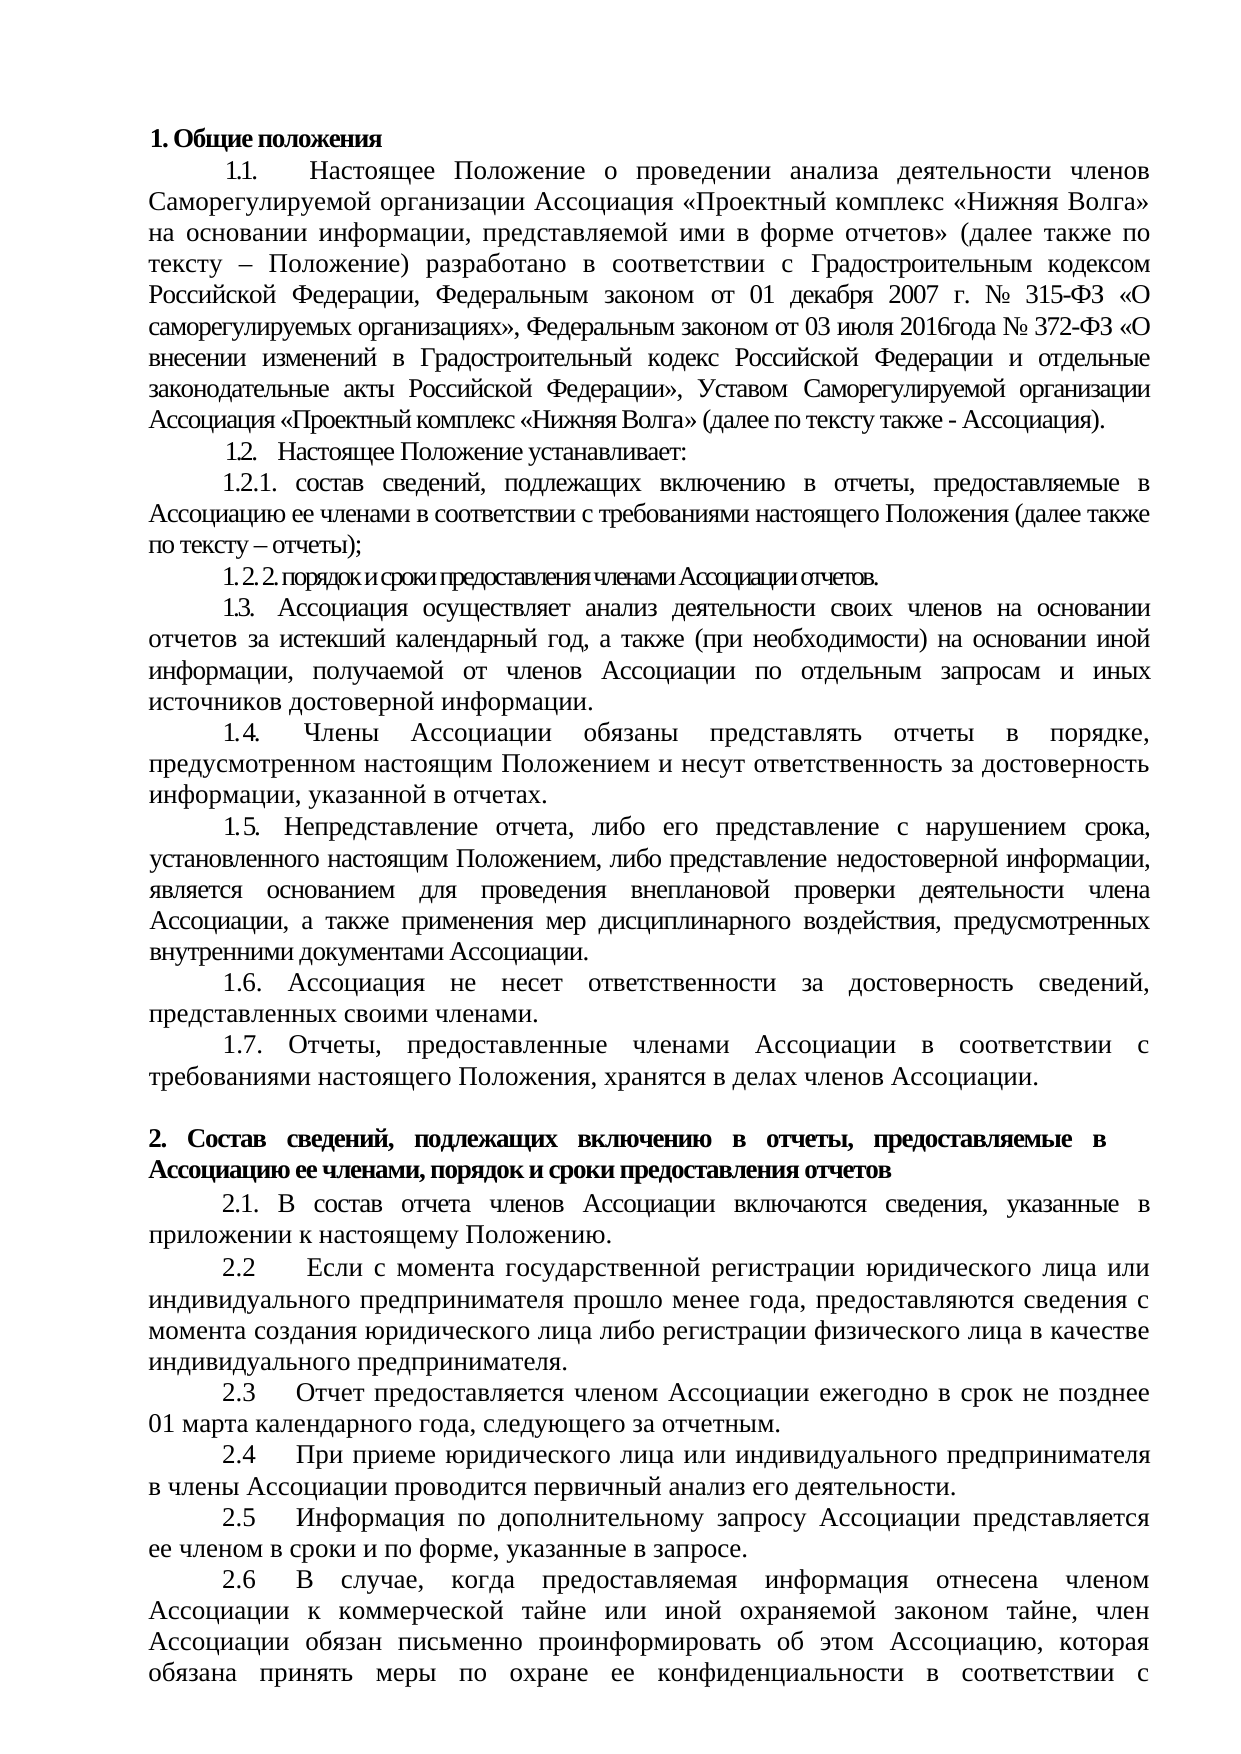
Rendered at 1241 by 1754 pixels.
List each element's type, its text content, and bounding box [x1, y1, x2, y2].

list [148, 1563, 1151, 1688]
text 1. Общие положения [149, 122, 1152, 153]
text 1. 2. 2. порядок и сроки предоставления членами Ассоциации отчетов. [148, 560, 1151, 591]
text 1. 4. Члены Ассоциации обязаны представлять отчеты в порядке, предусмотренном настоящим Положением и несут ответственность за достоверность информации, указанной в отчетах. [148, 716, 1151, 809]
list Настоящее Положение устанавливает: [148, 435, 1151, 466]
text 2. Состав сведений, подлежащих включению в отчеты, предоставляемые в Ассоциацию ее членами, порядок и сроки предоставления отчетов [148, 1122, 1107, 1184]
text 1. 5. Непредставление отчета, либо его представление с нарушением срока, установленного настоящим Положением, либо представление недостоверной информации, является основанием для проведения внеплановой проверки деятельности члена Ассоциации, а также применения мер дисциплинарного воздействия, предусмотренных внутренними документами Ассоциации. [149, 811, 1151, 966]
text 1.1. Настоящее Положение о проведении анализа деятельности членов Саморегулируемой организации Ассоциация «Проектный комплекс «Нижняя Волга» на основании информации, представляемой ими в форме отчетов» (далее также по тексту – Положение) разработано в соответствии с Градостроительным кодексом Российской Федерации, Федеральным законом от 01 декабря 2007 г. № 315-ФЗ «О саморегулируемых организациях», Федеральным законом от 03 июля 2016года № 372-ФЗ «О внесении изменений в Градостроительный кодекс Российской Федерации и отдельные законодательные акты Российской Федерации», Уставом Саморегулируемой организации Ассоциация «Проектный комплекс «Нижняя Волга» (далее по тексту также - Ассоциация). [148, 154, 1151, 434]
text 2.1. В состав отчета членов Ассоциации включаются сведения, указанные в приложении к настоящему Положению. [148, 1187, 1151, 1249]
text 1.2.1. состав сведений, подлежащих включению в отчеты, предоставляемые в Ассоциацию ее членами в соответствии с требованиями настоящего Положения (далее также по тексту – отчеты); [148, 466, 1151, 560]
text 1.7. Отчеты, предоставленные членами Ассоциации в соответствии с требованиями настоящего Положения, хранятся в делах членов Ассоциации. [148, 1028, 1150, 1091]
list Ассоциация осуществляет анализ деятельности своих членов на основании отчетов за истекший календарный год, а также (при необходимости) на основании иной информации, получаемой от членов Ассоциации по отдельным запросам и иных источников достоверной информации. [148, 591, 1152, 716]
list Отчет предоставляется членом Ассоциации ежегодно в срок не позднее 01 марта календарного года, следующего за отчетным. [148, 1376, 1151, 1438]
list Информация по дополнительному запросу Ассоциации представляется ее членом в сроки и по форме, указанные в запросе. [148, 1501, 1151, 1563]
list Если с момента государственной регистрации юридического лица или индивидуального предпринимателя прошло менее года, предоставляются сведения с момента создания юридического лица либо регистрации физического лица в качестве индивидуального предпринимателя. [148, 1252, 1151, 1376]
text 1.6. Ассоциация не несет ответственности за достоверность сведений, представленных своими членами. [148, 966, 1150, 1028]
list При приеме юридического лица или индивидуального предпринимателя в члены Ассоциации проводится первичный анализ его деятельности. [148, 1438, 1152, 1501]
